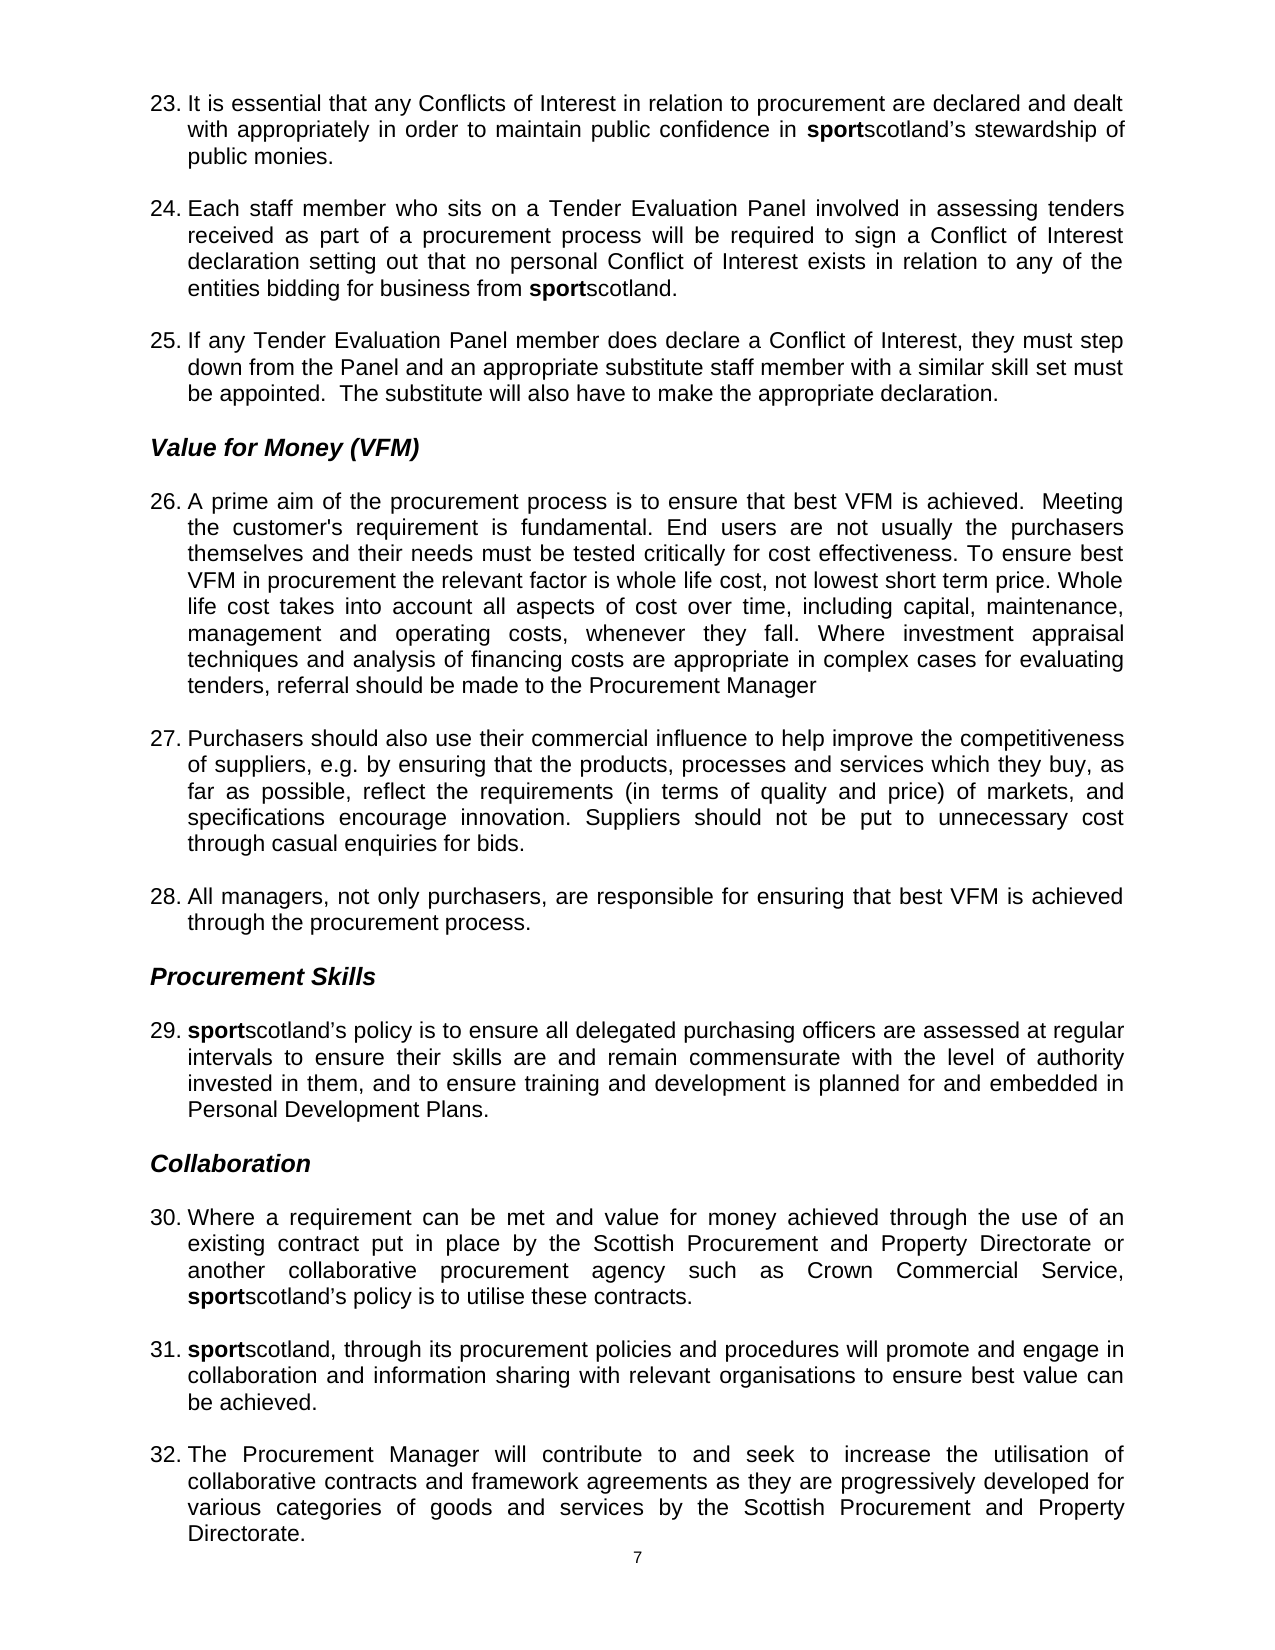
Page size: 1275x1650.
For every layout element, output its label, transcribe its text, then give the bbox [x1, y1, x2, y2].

list Where a requirement can be met and value for money achieved through the use of an existing contract put in place by the Scottish Procurement and Property Directorate or another collaborative procurement agency such as Crown Commercial Service, sportscotland’s policy is to utilise these contracts. [150, 1204, 1125, 1309]
list A prime aim of the procurement process is to ensure that best VFM is achieved. Meeting the customer's requirement is fundamental. End users are not usually the purchasers themselves and their needs must be tested critically for cost effectiveness. To ensure best VFM in procurement the relevant factor is whole life cost, not lowest short term price. Whole life cost takes into account all aspects of cost over time, including capital, maintenance, management and operating costs, whenever they fall. Where investment appraisal techniques and analysis of financing costs are appropriate in complex cases for evaluating tenders, referral should be made to the Procurement Manager [150, 488, 1125, 698]
list If any Tender Evaluation Panel member does declare a Conflict of Interest, they must step down from the Panel and an appropriate substitute staff member with a similar skill set must be appointed. The substitute will also have to make the appropriate declaration. [150, 327, 1125, 406]
list The Procurement Manager will contribute to and seek to increase the utilisation of collaborative contracts and framework agreements as they are progressively developed for various categories of goods and services by the Scottish Procurement and Property Directorate. [150, 1441, 1125, 1547]
list Each staff member who sits on a Tender Evaluation Panel involved in assessing tenders received as part of a procurement process will be required to sign a Conflict of Interest declaration setting out that no personal Conflict of Interest exists in relation to any of the entities bidding for business from sportscotland. [150, 195, 1125, 301]
text Procurement Skills [150, 962, 1125, 991]
list Purchasers should also use their commercial influence to help improve the competitiveness of suppliers, e.g. by ensuring that the products, processes and services which they buy, as far as possible, reflect the requirements (in terms of quality and price) of markets, and specifications encourage innovation. Suppliers should not be put to unnecessary cost through casual enquiries for bids. [150, 725, 1125, 857]
list sportscotland, through its procurement policies and procedures will promote and engage in collaboration and information sharing with relevant organisations to ensure best value can be achieved. [150, 1336, 1125, 1415]
list sportscotland’s policy is to ensure all delegated purchasing officers are assessed at regular intervals to ensure their skills are and remain commensurate with the level of authority invested in them, and to ensure training and development is planned for and embedded in Personal Development Plans. [150, 1017, 1125, 1123]
list It is essential that any Conflicts of Interest in relation to procurement are declared and dealt with appropriately in order to maintain public confidence in sportscotland’s stewardship of public monies. [150, 90, 1125, 169]
list All managers, not only purchasers, are responsible for ensuring that best VFM is achieved through the procurement process. [150, 883, 1125, 936]
text Value for Money (VFM) [150, 433, 1125, 461]
text Collaboration [150, 1149, 1125, 1178]
